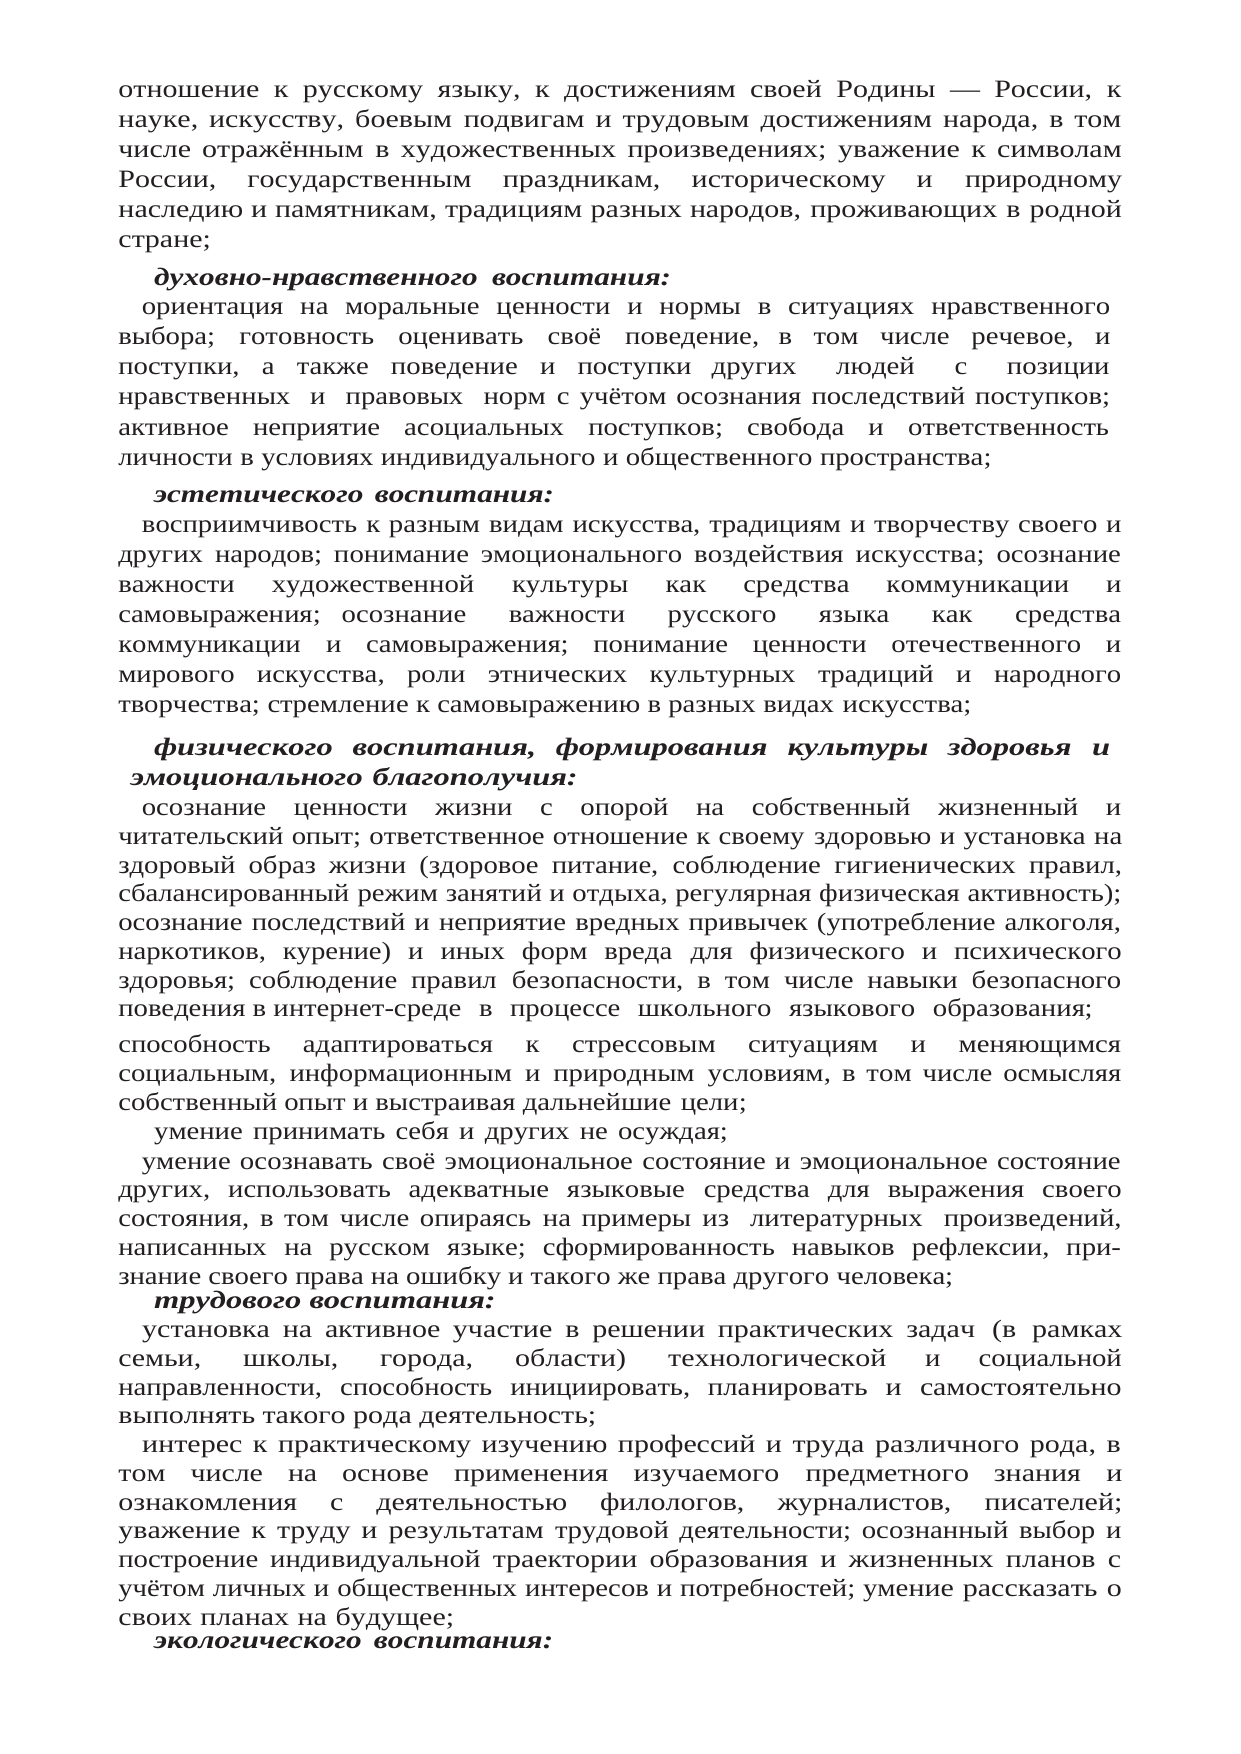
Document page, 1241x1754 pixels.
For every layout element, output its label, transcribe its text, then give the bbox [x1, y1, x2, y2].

text способность адаптироваться к стрессовым ситуациям и меняющимся социальным, информационным и природным условиям, в том числе осмысляя собственный опыт и выстраивая дальнейшие цели; [118, 1029, 1122, 1116]
text осознание ценности жизни с опорой на собственный жизненный и читательский опыт; ответственное отношение к своему здоровью и установка на здоровый образ жизни (здоровое питание, соблюдение гигиенических правил, сбалансированный режим занятий и отдыха, регулярная физическая активность); осознание последствий и неприятие вредных привычек (употребление алкоголя, наркотиков, курение) и иных форм вреда для физического и психического здоровья; соблюдение правил безопасности, в том числе навыки безопасного поведения в интернет-среде в процессе школьного языкового образования; [118, 792, 1122, 1022]
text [118, 74, 1122, 253]
text установка на активное участие в решении практических задач (в рамках семьи, школы, города, области) технологической и социальной направленности, способность инициировать, планировать и самостоятельно выполнять такого рода деятельность; [118, 1314, 1122, 1429]
text умение принимать себя и других не осуждая; [154, 1116, 1122, 1144]
text интерес к практическому изучению профессий и труда различного рода, в том числе на основе применения изучаемого предметного знания и ознакомления с деятельностью филологов, журналистов, писателей; уважение к труду и результатам трудовой деятельности; осознанный выбор и построение индивидуальной траектории образования и жизненных планов с учётом личных и общественных интересов и потребностей; умение рассказать о своих планах на будущее; [118, 1429, 1122, 1630]
text умение осознавать своё эмоциональное состояние и эмоциональное состояние других, использовать адекватные языковые средства для выражения своего состояния, в том числе опираясь на примеры из литературных произведений, написанных на русском языке; сформированность навыков рефлексии, при- знание своего права на ошибку и такого же права другого человека; [118, 1146, 1122, 1289]
text восприимчивость к разным видам искусства, традициям и творчеству своего и других народов; понимание эмоционального воздействия искусства; осознание важности художественной культуры как средства коммуникации и самовыражения; осознание важности русского языка как средства коммуникации и самовыражения; понимание ценности отечественного и мирового искусства, роли этнических культурных традиций и народного творчества; стремление к самовыражению в разных видах искусства; [118, 509, 1122, 718]
subtitle духовно-нравственного воспитания: [154, 267, 1122, 290]
subtitle эстетического воспитания: [154, 484, 1122, 507]
subtitle трудового воспитания: [154, 1289, 1122, 1313]
subtitle физического воспитания, формирования культуры здоровья и эмоционального благополучия: [130, 732, 1110, 791]
subtitle экологического воспитания: [154, 1630, 1122, 1653]
text ориентация на моральные ценности и нормы в ситуациях нравственного выбора; готовность оценивать своё поведение, в том числе речевое, и поступки, а также поведение и поступки других людей с позиции нравственных и правовых норм с учётом осознания последствий поступков; активное неприятие асоциальных поступков; свобода и ответственность личности в условиях индивидуального и общественного пространства; [118, 291, 1110, 470]
